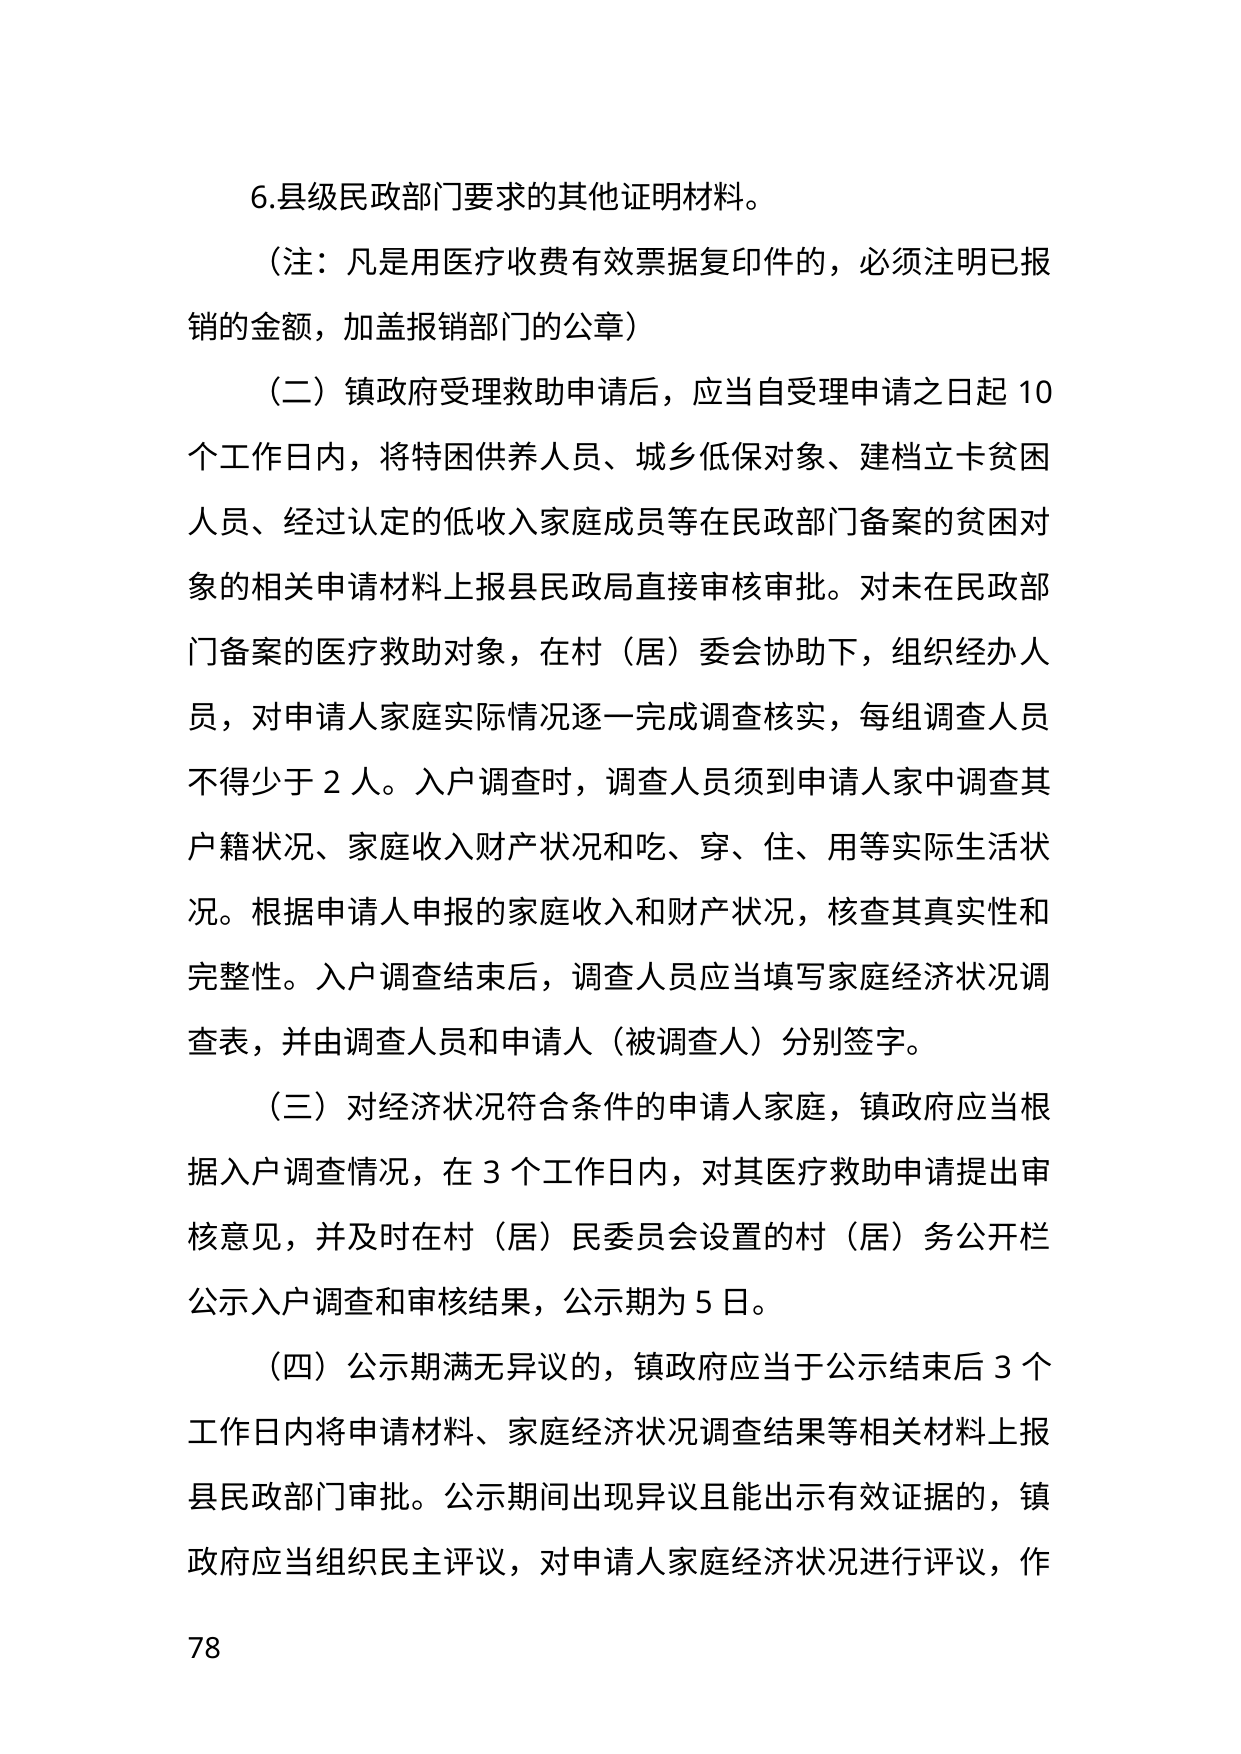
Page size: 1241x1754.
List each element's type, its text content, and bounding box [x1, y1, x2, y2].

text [187, 1332, 1053, 1592]
text （注：凡是用医疗收费有效票据复印件的，必须注明已报销的金额，加盖报销部门的公章） [187, 227, 1053, 357]
text （二）镇政府受理救助申请后，应当自受理申请之日起 10 个工作日内，将特困供养人员、城乡低保对象、建档立卡贫困人员、经过认定的低收入家庭成员等在民政部门备案的贫困对象的相关申请材料上报县民政局直接审核审批。对未在民政部门备案的医疗救助对象，在村（居）委会协助下，组织经办人员，对申请人家庭实际情况逐一完成调查核实，每组调查人员不得少于 2 人。入户调查时，调查人员须到申请人家中调查其户籍状况、家庭收入财产状况和吃、穿、住、用等实际生活状况。根据申请人申报的家庭收入和财产状况，核查其真实性和完整性。入户调查结束后，调查人员应当填写家庭经济状况调查表，并由调查人员和申请人（被调查人）分别签字。 [187, 357, 1053, 1072]
text （三）对经济状况符合条件的申请人家庭，镇政府应当根据入户调查情况，在 3 个工作日内，对其医疗救助申请提出审核意见，并及时在村（居）民委员会设置的村（居）务公开栏公示入户调查和审核结果，公示期为 5 日。 [187, 1072, 1053, 1332]
text 6.县级民政部门要求的其他证明材料。 [187, 162, 1053, 227]
